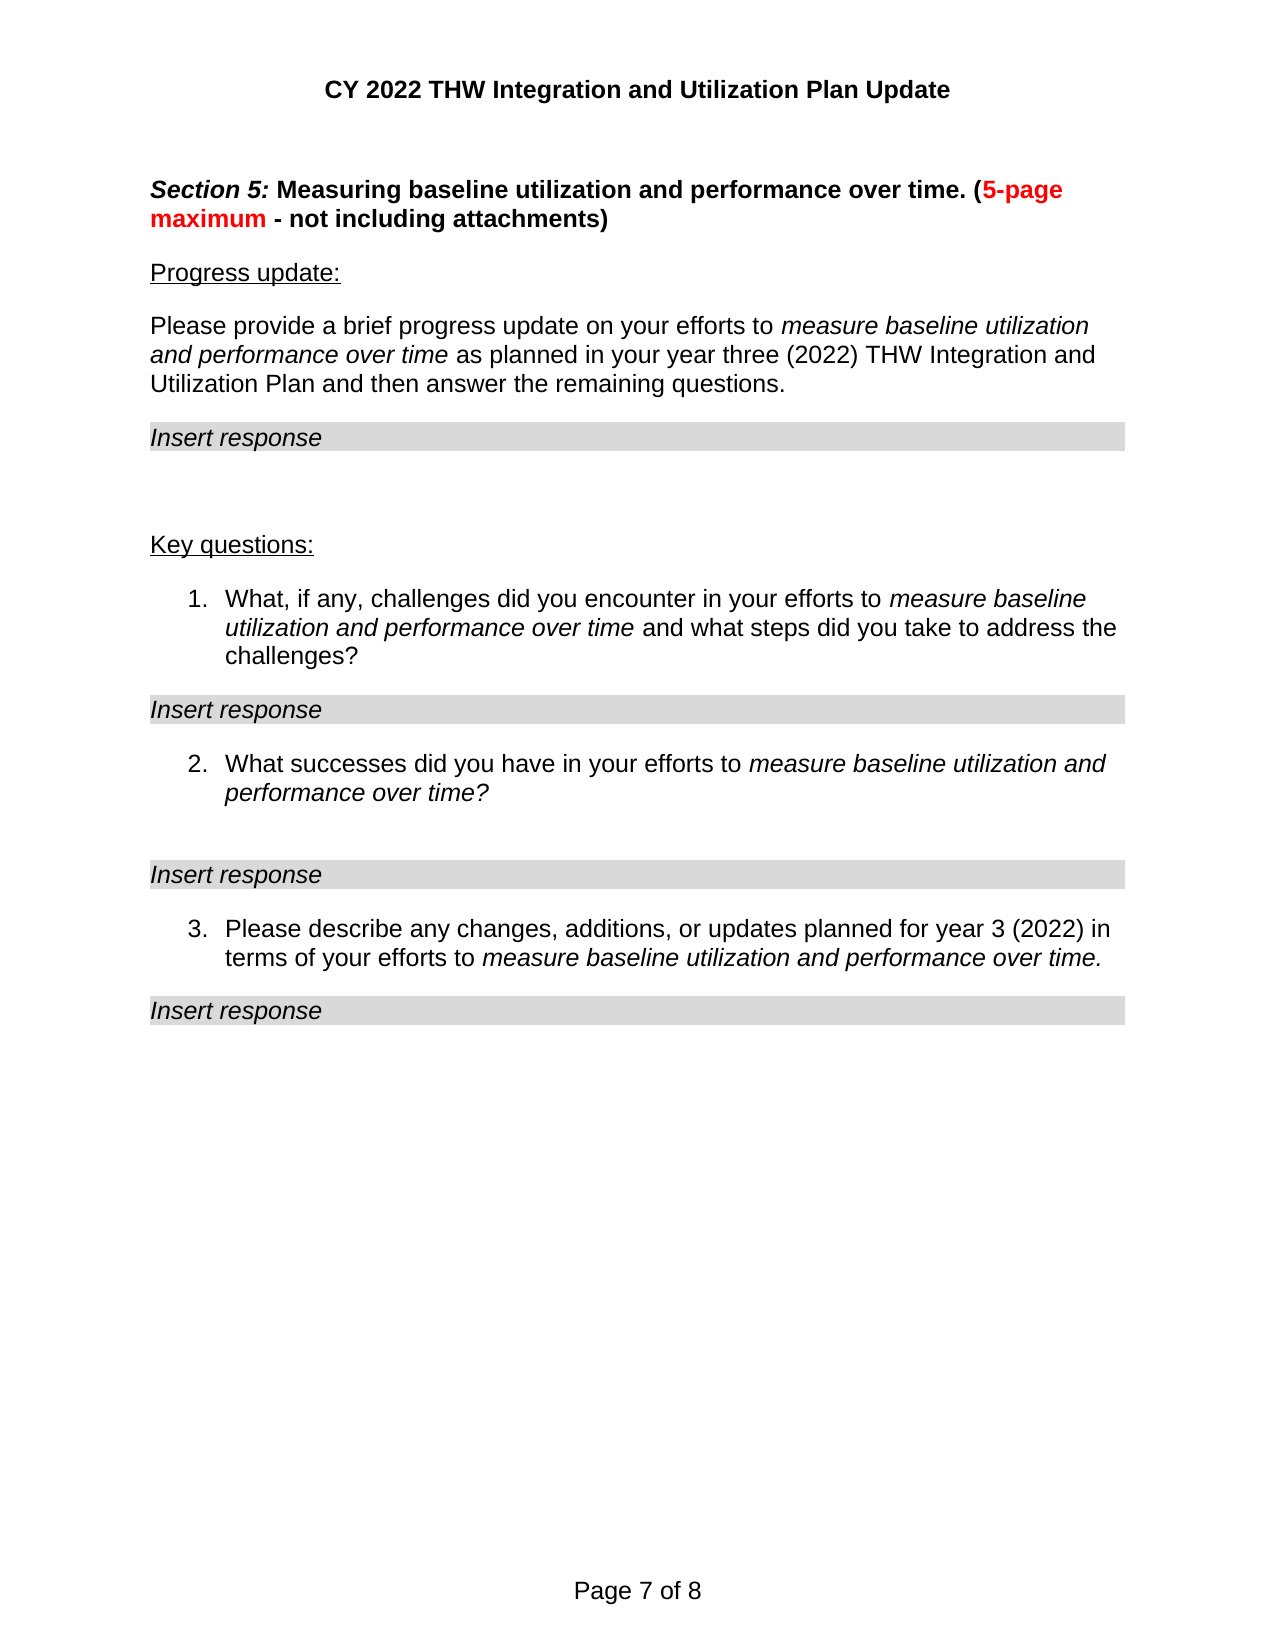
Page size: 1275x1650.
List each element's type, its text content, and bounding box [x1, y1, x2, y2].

text Section 5: Measuring baseline utilization and performance over time. (5-page maximum - not including attachments) [150, 175, 1125, 232]
text Insert response [150, 996, 1125, 1025]
list Please describe any changes, additions, or updates planned for year 3 (2022) in terms of your efforts to measure baseline utilization and performance over time. [187, 914, 1125, 971]
text Progress update: [150, 257, 1125, 286]
list What successes did you have in your efforts to measure baseline utilization and performance over time? [187, 749, 1125, 806]
text Key questions: [150, 530, 1125, 559]
text Insert response [150, 860, 1125, 889]
text Insert response [150, 422, 1125, 451]
text Please provide a brief progress update on your efforts to measure baseline utilization and performance over time as planned in your year three (2022) THW Integration and Utilization Plan and then answer the remaining questions. [150, 311, 1125, 397]
list What, if any, challenges did you encounter in your efforts to measure baseline utilization and performance over time and what steps did you take to address the challenges? [187, 584, 1125, 670]
text Insert response [150, 695, 1125, 724]
